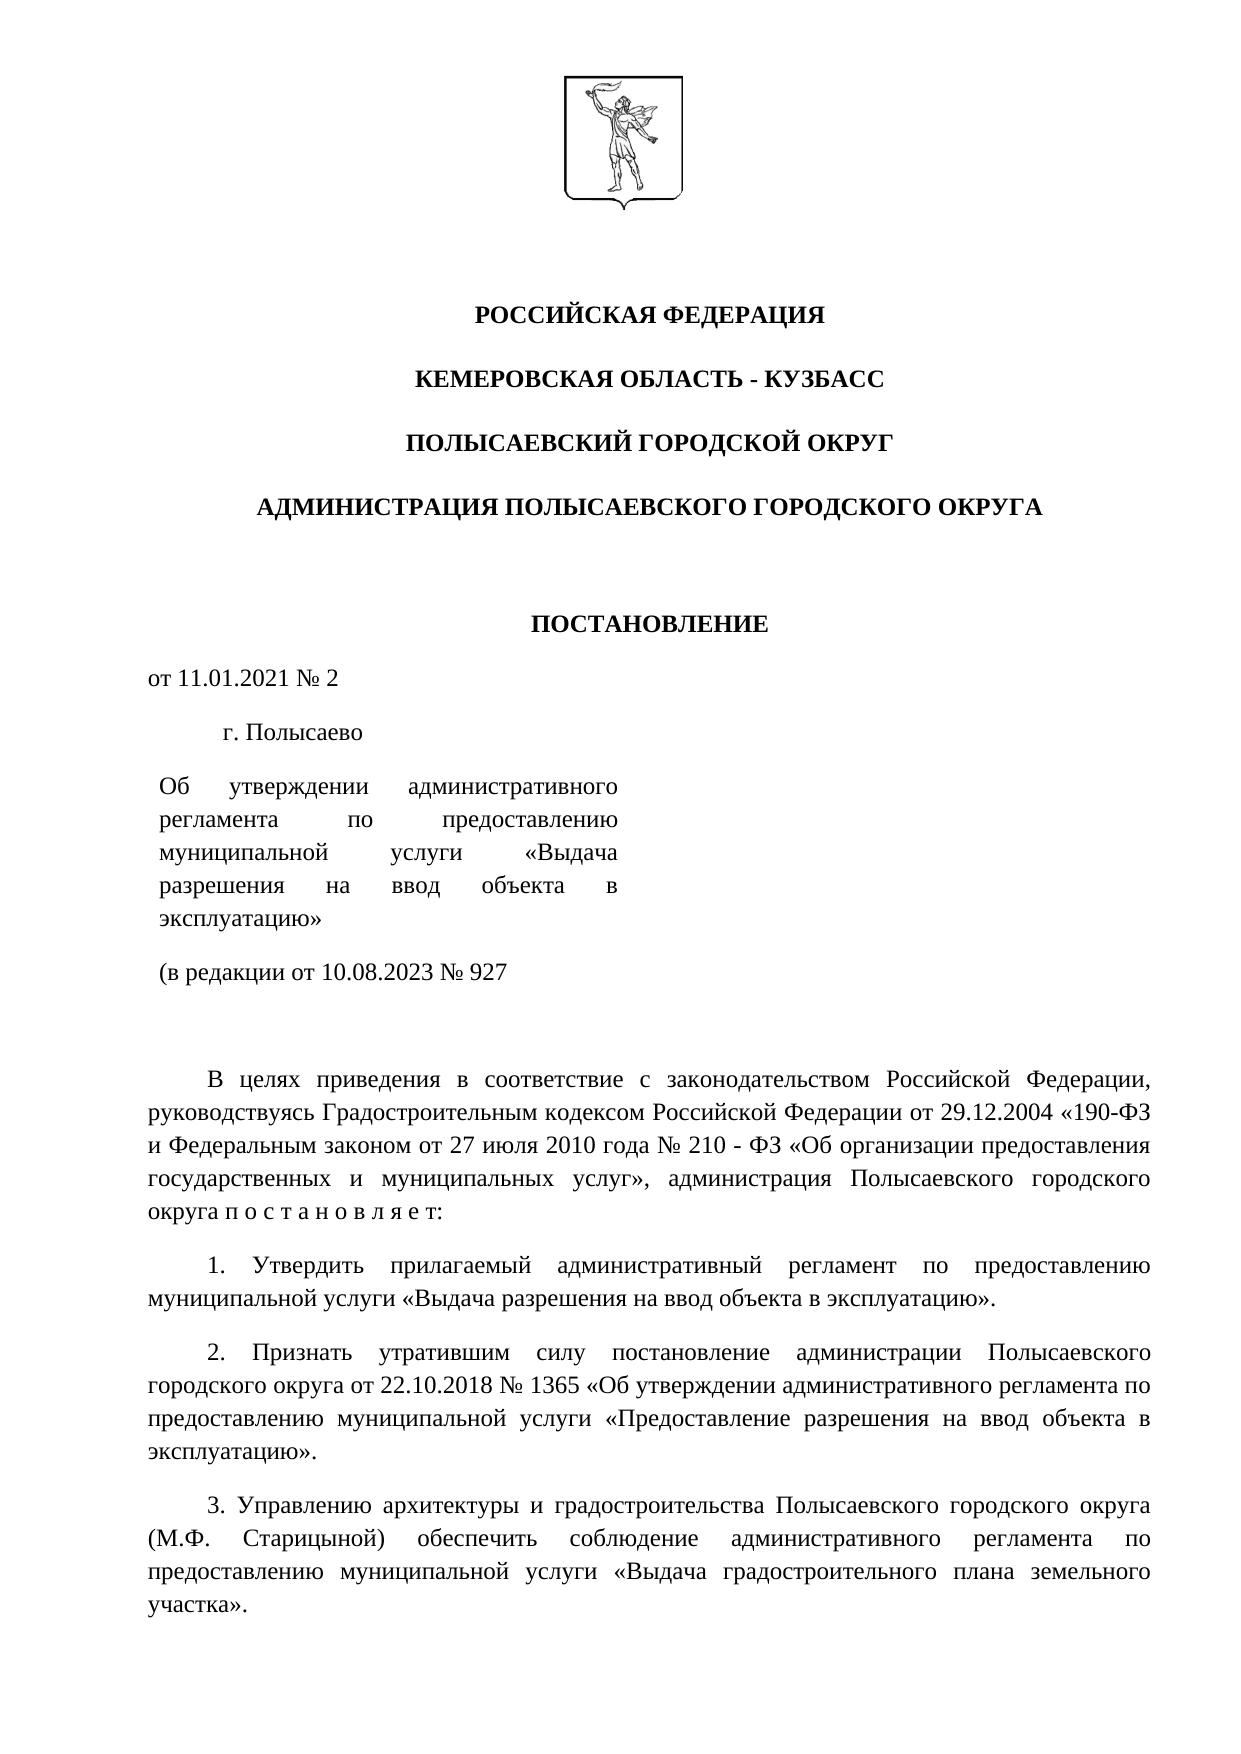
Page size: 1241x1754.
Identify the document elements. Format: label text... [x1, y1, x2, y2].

table_header Об утверждении административного регламента по предоставлению муниципальной услуги «Выдача разрешения на ввод объекта в эксплуатацию» (в редакции от 10.08.2023 № 927 [148, 771, 629, 1011]
text 3. Управлению архитектуры и градостроительства Полысаевского городского округа (М.Ф. Старицыной) обеспечить соблюдение административного регламента по предоставлению муниципальной услуги «Выдача градостроительного плана земельного участка». [148, 1490, 1152, 1618]
text от 11.01.2021 № 2 [148, 663, 1152, 692]
text В целях приведения в соответствие с законодательством Российской Федерации, руководствуясь Градостроительным кодексом Российской Федерации от 29.12.2004 «190-ФЗ и Федеральным законом от 27 июля 2010 года № 210 - ФЗ «Об организации предоставления государственных и муниципальных услуг», администрация Полысаевского городского округа п о с т а н о в л я е т: [148, 1064, 1152, 1225]
text 2. Признать утратившим силу постановление администрации Полысаевского городского округа от 22.10.2018 № 1365 «Об утверждении административного регламента по предоставлению муниципальной услуги «Предоставление разрешения на ввод объекта в эксплуатацию». [148, 1337, 1152, 1465]
text РОССИЙСКАЯ ФЕДЕРАЦИЯ [148, 300, 1152, 329]
text АДМИНИСТРАЦИЯ ПОЛЫСАЕВСКОГО ГОРОДСКОГО ОКРУГА [148, 492, 1152, 521]
text ПОСТАНОВЛЕНИЕ [148, 609, 1152, 638]
text КЕМЕРОВСКАЯ ОБЛАСТЬ - КУЗБАСС [148, 364, 1152, 393]
text 1. Утвердить прилагаемый административный регламент по предоставлению муниципальной услуги «Выдача разрешения на ввод объекта в эксплуатацию». [148, 1250, 1152, 1312]
text г. Полысаево [148, 717, 1152, 746]
text ПОЛЫСАЕВСКИЙ ГОРОДСКОЙ ОКРУГ [148, 428, 1152, 457]
